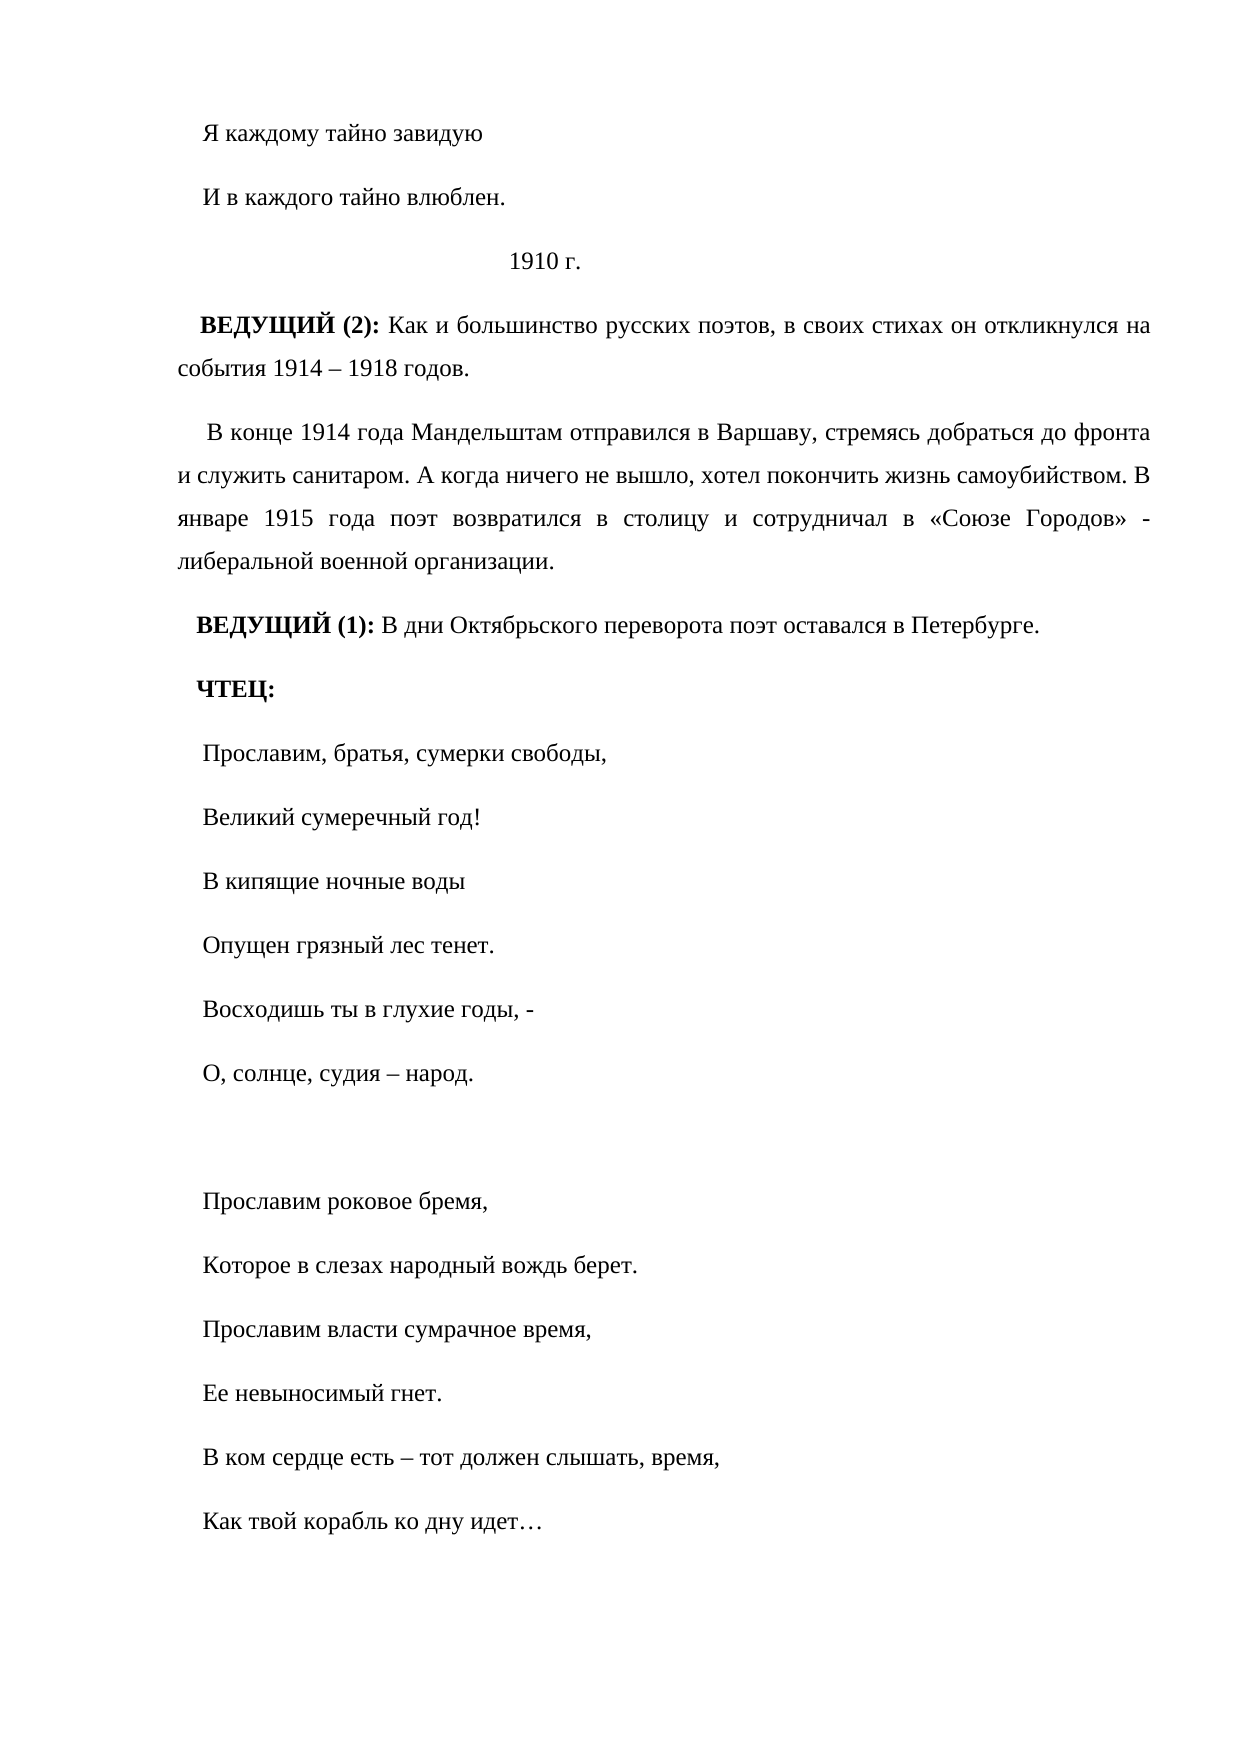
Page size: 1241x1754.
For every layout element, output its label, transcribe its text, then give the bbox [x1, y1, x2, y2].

text ВЕДУЩИЙ (2): Как и большинство русских поэтов, в своих стихах он откликнулся на события 1914 – 1918 годов. [177, 310, 1152, 382]
text В кипящие ночные воды [177, 866, 1152, 895]
text Ее невыносимый гнет. [177, 1378, 1152, 1407]
text В ком сердце есть – тот должен слышать, время, [177, 1442, 1152, 1471]
text 1910 г. [177, 246, 1152, 275]
text ЧТЕЦ: [177, 674, 1152, 703]
text Как твой корабль ко дну идет… [177, 1506, 1152, 1534]
text Я каждому тайно завидую [177, 118, 1152, 147]
text Прославим, братья, сумерки свободы, [177, 738, 1152, 767]
text ВЕДУЩИЙ (1): В дни Октябрьского переворота поэт оставался в Петербурге. [177, 610, 1152, 639]
text Прославим власти сумрачное время, [177, 1314, 1152, 1343]
text Которое в слезах народный вождь берет. [177, 1250, 1152, 1279]
text О, солнце, судия – народ. [177, 1058, 1152, 1087]
text Великий сумеречный год! [177, 802, 1152, 831]
text И в каждого тайно влюблен. [177, 182, 1152, 211]
text Прославим роковое бремя, [177, 1186, 1152, 1215]
text В конце 1914 года Мандельштам отправился в Варшаву, стремясь добраться до фронта и служить санитаром. А когда ничего не вышло, хотел покончить жизнь самоубийством. В январе 1915 года поэт возвратился в столицу и сотрудничал в «Союзе Городов» - либеральной военной организации. [177, 417, 1152, 575]
text Восходишь ты в глухие годы, - [177, 994, 1152, 1023]
text Опущен грязный лес тенет. [177, 930, 1152, 959]
